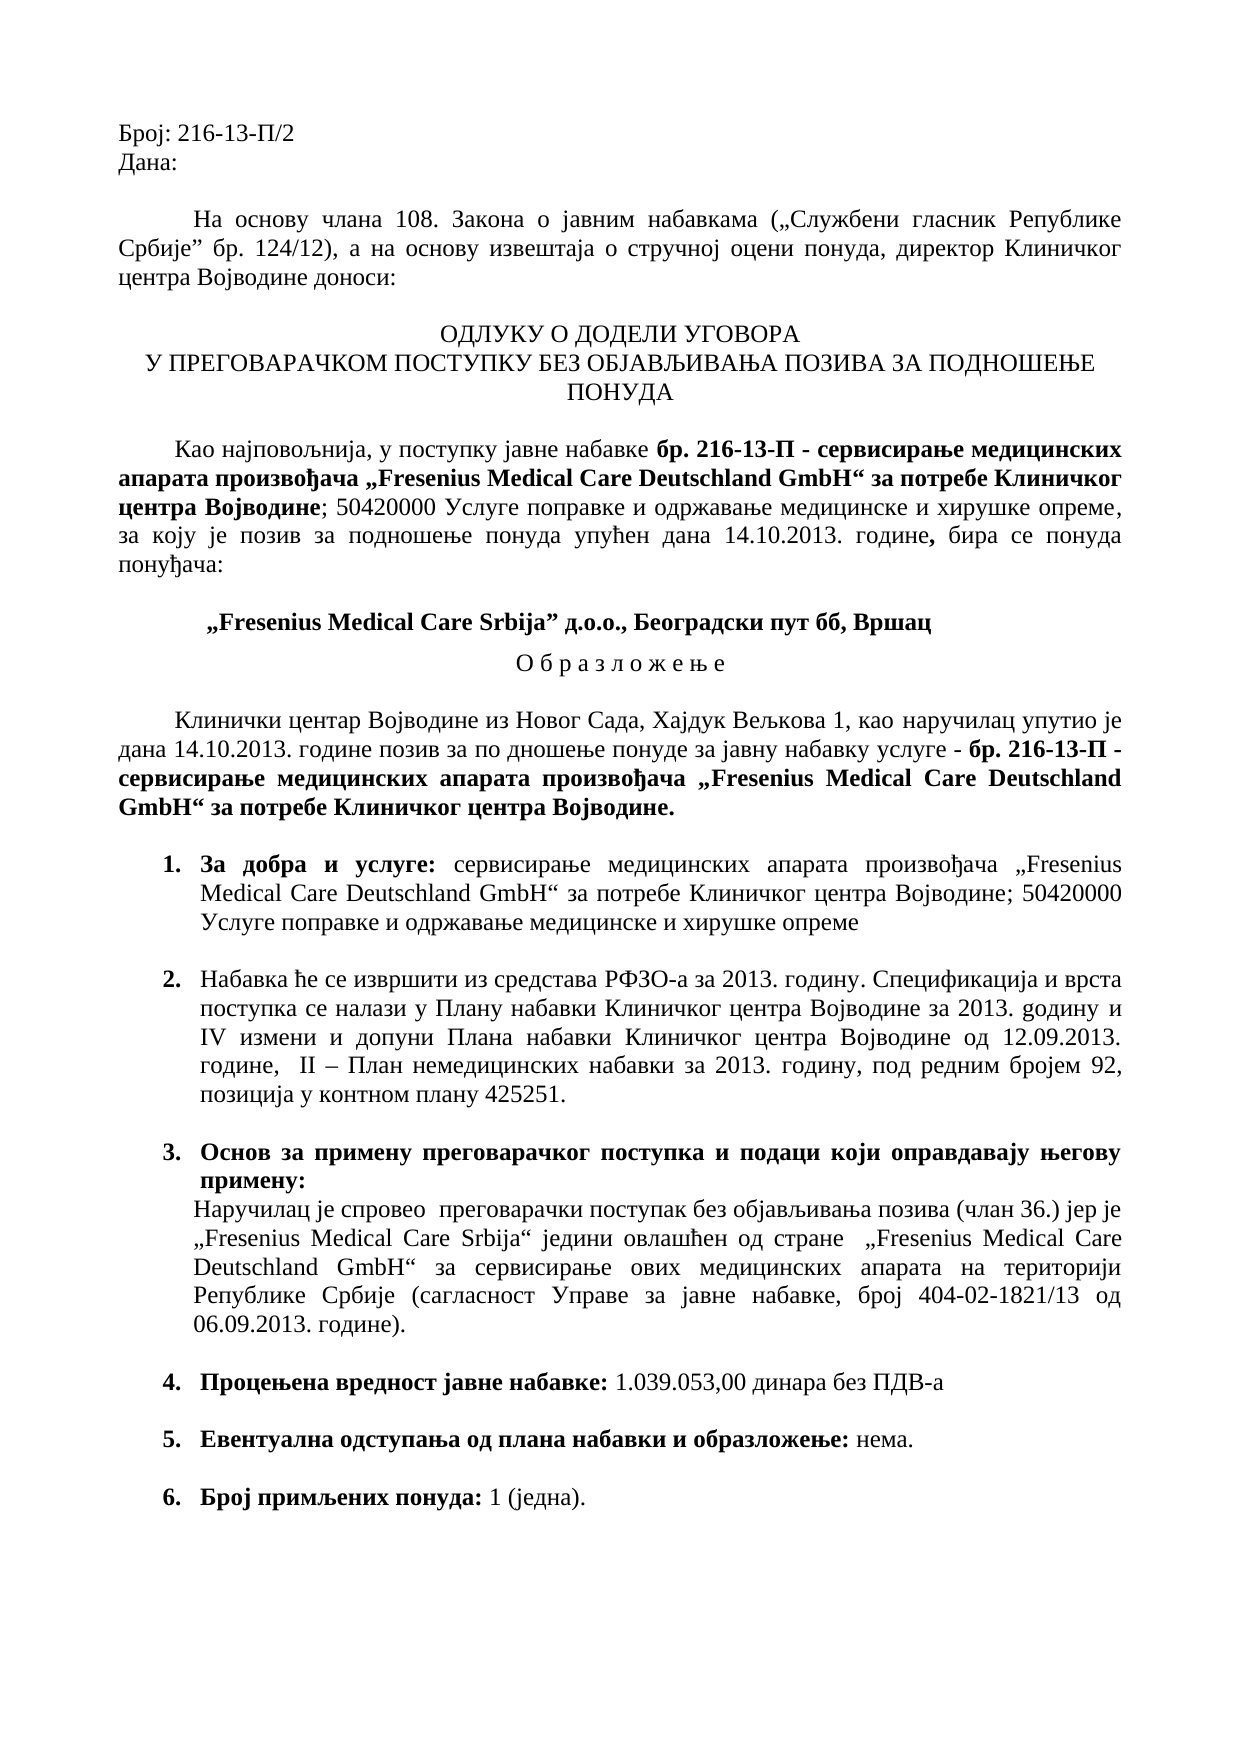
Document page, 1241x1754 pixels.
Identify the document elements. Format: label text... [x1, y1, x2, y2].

list Процењена вредност јавне набавке: 1.039.053,00 динара без ПДВ-а [162, 1367, 1122, 1396]
list Основ за примену преговарачког поступка и подаци који оправдавају његову примену: [162, 1137, 1122, 1194]
text „Fresenius Medical Care Srbija” д.o.o., Београдски пут бб, Вршац [162, 607, 1122, 636]
text Као најповољнија, у поступку јавне набавке бр. 216-13-П - сервисирање медицинских апарата произвођача „Fresenius Medical Care Deutschland GmbH“ за потребе Клиничког центра Војводине; 50420000 Услуге поправке и одржавање медицинске и хирушке опреме, за коју је позив за подношење понуда упућен дана 14.10.2013. године, бира се понуда понуђача: [118, 434, 1122, 578]
list Број примљених понуда: 1 (једна). [162, 1482, 1122, 1511]
text Клинички центар Војводине из Новог Сада, Хајдук Вељкова 1, као наручилац упутио је дана 14.10.2013. године позив за по дношење понуде за јавну набавку - бр. 216-13-П - сервисирање медицинских апарата произвођача „Fresenius Medical Care Deutschland GmbH“ за потребе Клиничког центра Војводине. [118, 706, 1122, 821]
text ОДЛУКУ О ДОДЕЛИ УГОВОРА [118, 319, 1122, 348]
list Набавка ће се извршити из средстава РФЗО-а за 2013. годину. Спецификација и врста поступка се налази у Плану набавки Клиничког центра Војводине за 2013. gодину и IV измени и допуни Плана набавки Клиничког центра Војводине од 12.09.2013. године, II – План немедицинских набавки за 2013. годину, под редним бројем 92, позиција у контном плану 425251. [162, 964, 1122, 1108]
list Евентуална одступања од плана набавки и образложење: нема. [162, 1424, 1122, 1453]
text Наручилац је спровео преговарачки поступак без објављивања позива (члан 36.) јер је „Fresenius Medical Care Srbija“ једини овлашћен од стране „Fresenius Medical Care Deutschland GmbH“ за сервисирање ових медицинских апарата на територији Републике Србије (сагласност Управе за јавне набавке, број 404-02-1821/13 од 06.09.2013. године). [193, 1194, 1122, 1338]
text О б р а з л о ж е њ е [118, 648, 1122, 677]
list За добра и услуге: сервисирање медицинских апарата произвођача „Fresenius Medical Care Deutschland GmbH“ за потребе Клиничког центра Војводине; 50420000 Услуге поправке и одржавање медицинске и хирушке опреме [162, 849, 1122, 936]
text На основу члана 108. Закона о јавним набавкама („Службени гласник Републике Србије” бр. 124/12), а на основу извештаја о стручној оцени понуда, директор Клиничког центра Војводине доноси: [118, 204, 1122, 291]
text Дана: [118, 147, 1122, 176]
text У ПРЕГОВАРАЧКОМ ПОСТУПКУ БЕЗ ОБЈАВЉИВАЊА ПОЗИВА ЗА ПОДНОШЕЊЕ ПОНУДА [118, 348, 1122, 406]
text Број: 216-13-П/2 [118, 118, 1122, 147]
